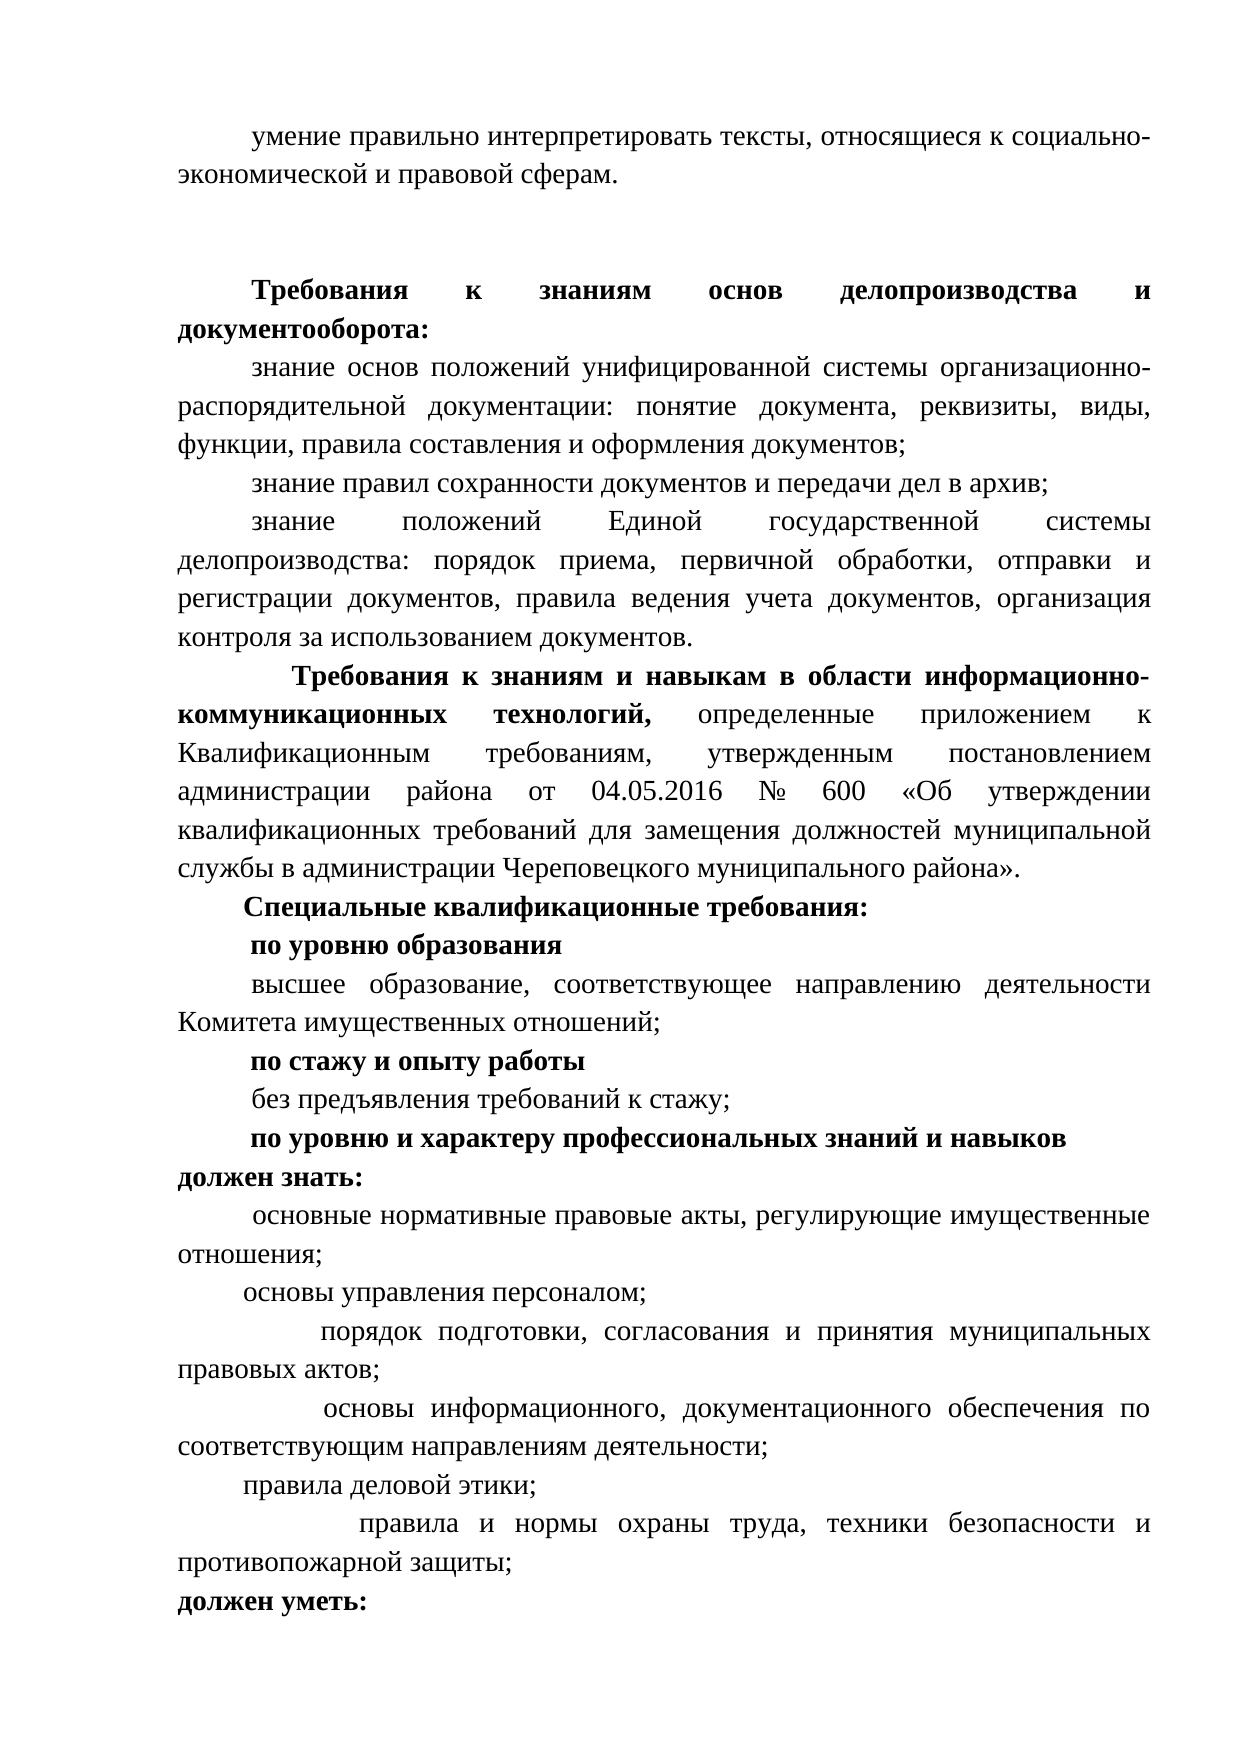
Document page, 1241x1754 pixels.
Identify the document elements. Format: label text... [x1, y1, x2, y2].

text основные нормативные правовые акты, регулирующие имущественные отношения; [177, 1197, 1152, 1269]
text по уровню образования [177, 927, 1152, 961]
text основы информационного, документационного обеспечения по соответствующим направлениям деятельности; [177, 1390, 1152, 1462]
text Требования к знаниям основ делопроизводства и документооборота: [177, 272, 1152, 344]
text должен уметь: [177, 1583, 1152, 1616]
text Специальные квалификационные требования: [177, 889, 1152, 922]
text основы управления персоналом; [177, 1274, 1152, 1308]
text правила и нормы охраны труда, техники безопасности и противопожарной защиты; [177, 1506, 1152, 1578]
text без предъявления требований к стажу; [177, 1082, 1152, 1115]
text высшее образование, соответствующее направлению деятельности Комитета имущественных отношений; [177, 966, 1152, 1038]
text умение правильно интерпретировать тексты, относящиеся к социально-экономической и правовой сферам. [177, 118, 1152, 190]
text знание правил сохранности документов и передачи дел в архив; [177, 465, 1152, 498]
text порядок подготовки, согласования и принятия муниципальных правовых актов; [177, 1313, 1152, 1385]
text знание положений Единой государственной системы делопроизводства: порядок приема, первичной обработки, отправки и регистрации документов, правила ведения учета документов, организация контроля за использованием документов. [177, 503, 1152, 653]
text по уровню и характеру профессиональных знаний и навыков должен знать: [177, 1120, 1152, 1192]
text Требования к знаниям и навыкам в области информационно-коммуникационных технологий, определенные приложением к Квалификационным требованиям, утвержденным постановлением администрации района от 04.05.2016 № 600 «Об утверждении квалификационных требований для замещения должностей муниципальной службы в администрации Череповецкого муниципального района». [177, 658, 1152, 884]
text по стажу и опыту работы [177, 1043, 1152, 1077]
text правила деловой этики; [177, 1467, 1152, 1501]
text знание основ положений унифицированной системы организационно-распорядительной документации: понятие документа, реквизиты, виды, функции, правила составления и оформления документов; [177, 349, 1152, 460]
